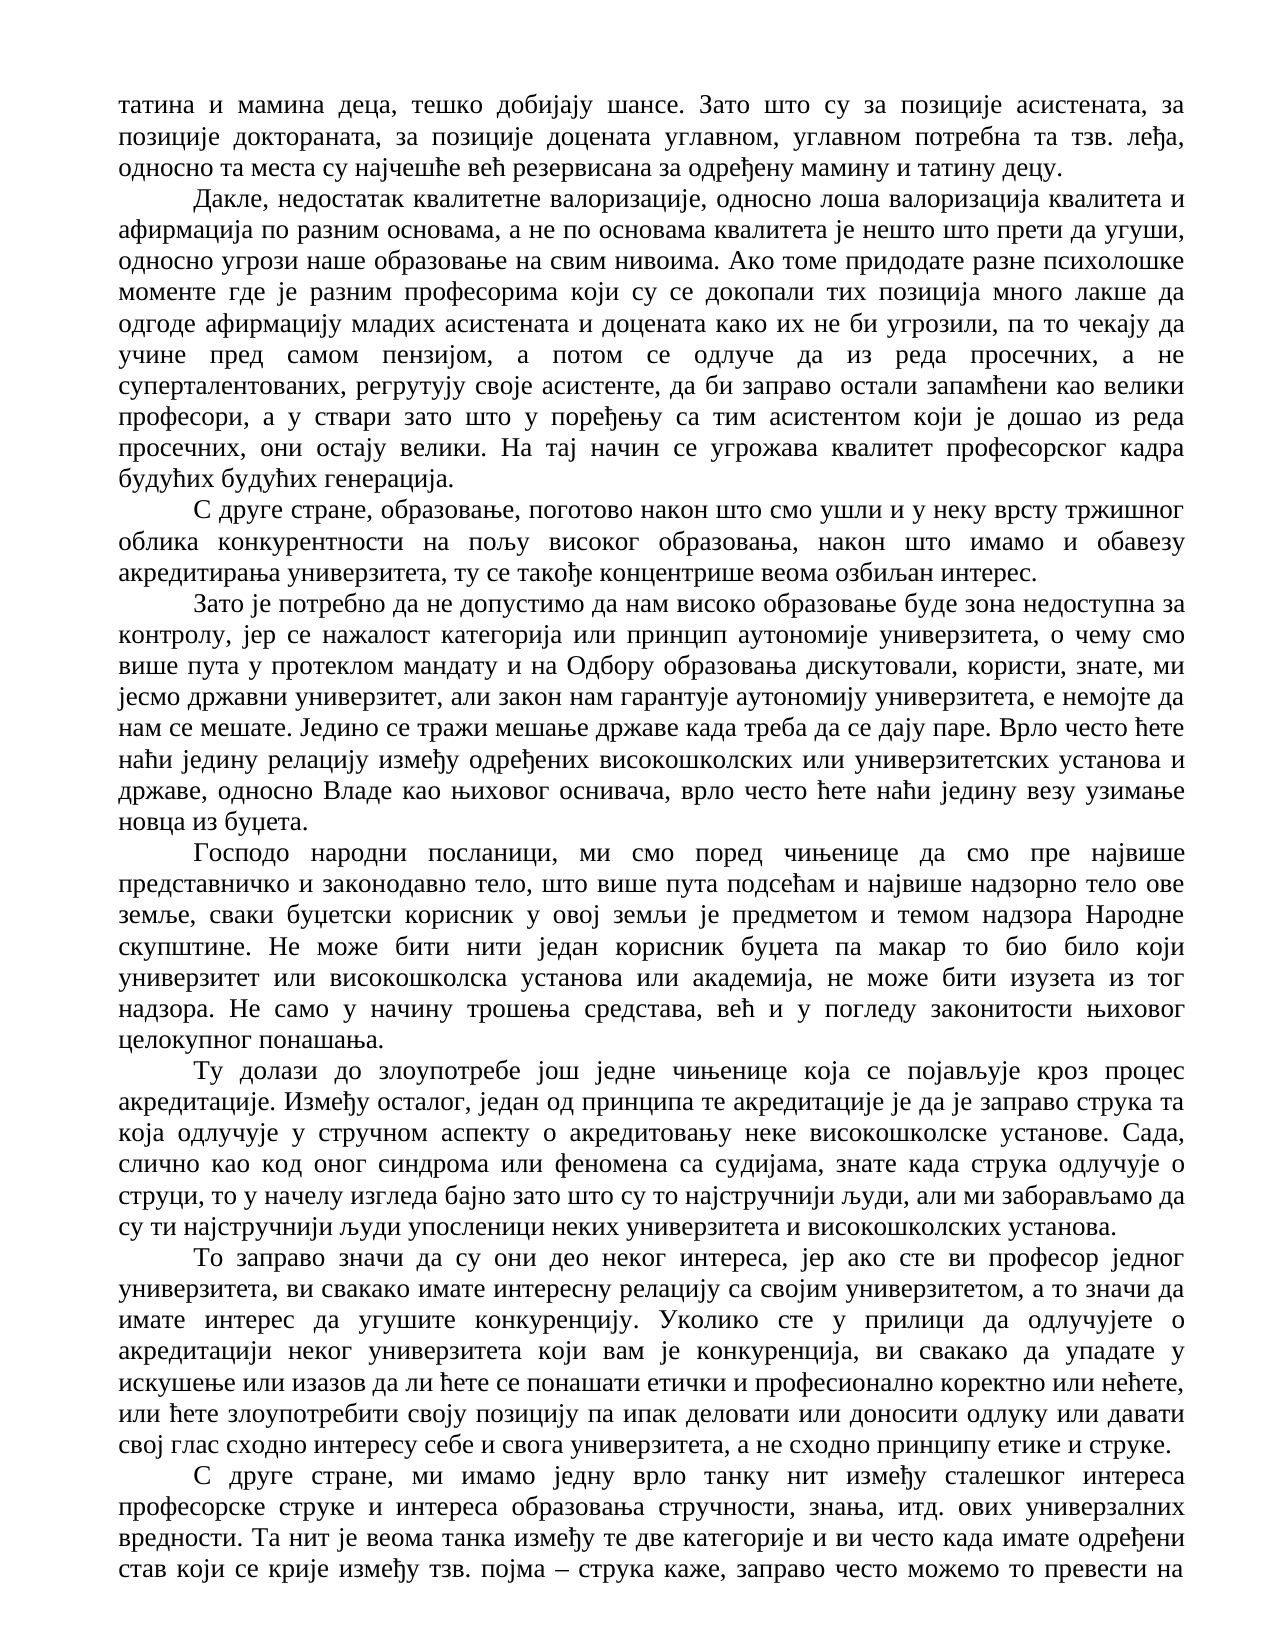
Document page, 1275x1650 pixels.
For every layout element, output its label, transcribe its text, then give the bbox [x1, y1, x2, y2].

text С друге стране, образовање, поготово након што смо ушли и у неку врсту тржишног облика конкурентности на пољу високог образовања, након што имамо и обавезу акредитирања универзитета, ту се такође концентрише веома озбиљан интерес. [118, 493, 1186, 587]
text Господо народни посланици, ми смо поред чињенице да смо пре највише представничко и законодавно тело, што више пута подсећам и највише надзорно тело ове земље, сваки буџетски корисник у овој земљи је предметом и темом надзора Народне скупштине. Не може бити нити један корисник буџета па макар то био било који универзитет или високошколска установа или академија, не може бити изузета из тог надзора. Не само у начину трошења средстава, већ и у погледу законитости њиховог целокупног понашања. [118, 836, 1186, 1054]
text Ту долази до злоупотребе још једне чињенице која се појављује кроз процес акредитације. Између осталог, један од принципа те акредитације је да је заправо струка та која одлучује у стручном аспекту о акредитовању неке високошколске установе. Сада, слично као код оног синдрома или феномена са судијама, знате када струка одлучује о струци, то у начелу изгледа бајно зато што су то најстручнији људи, али ми заборављамо да су ти најстручнији људи упосленици неких универзитета и високошколских установа. [118, 1054, 1186, 1241]
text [118, 89, 1186, 182]
text Дакле, недостатак квалитетне валоризације, односно лоша валоризација квалитета и афирмација по разним основама, а не по основама квалитета је нешто што прети да угуши, односно угрози наше образовање на свим нивоима. Ако томе придодате разне психолошке моменте где је разним професорима који су се докопали тих позиција много лакше да одгоде афирмацију младих асистената и доцената како их не би угрозили, па то чекају да учине пред самом пензијом, а потом се одлуче да из реда просечних, а не суперталентованих, регрутују своје асистенте, да би заправо остали запамћени као велики професори, а у ствари зато што у поређењу са тим асистентом који је дошао из реда просечних, они остају велики. На тај начин се угрожава квалитет професорског кадра будућих будућих генерација. [118, 182, 1186, 493]
text То заправо значи да су они део неког интереса, јер ако сте ви професор једног универзитета, ви свакако имате интересну релацију са својим универзитетом, а то значи да имате интерес да угушите конкуренцију. Уколико сте у прилици да одлучујете о акредитацији неког универзитета који вам је конкуренција, ви свакако да упадате у искушење или изазов да ли ћете се понашати етички и професионално коректно или нећете, или ћете злоупотребити своју позицију па ипак деловати или доносити одлуку или давати свој глас сходно интересу себе и свога универзитета, а не сходно принципу етике и струке. [118, 1241, 1186, 1459]
text Зато је потребно да не допустимо да нам високо образовање буде зона недоступна за контролу, јер се нажалост категорија или принцип аутономије универзитета, о чему смо више пута у протеклом мандату и на Одбору образовања дискутовали, користи, знате, ми јесмо државни универзитет, али закон нам гарантује аутономију универзитета, е немојте да нам се мешате. Једино се тражи мешање државе када треба да се дају паре. Врло често ћете наћи једину релацију између одређених високошколских или универзитетских установа и државе, односно Владе као њиховог оснивача, врло често ћете наћи једину везу узимање новца из буџета. [118, 587, 1186, 836]
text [118, 1459, 1186, 1584]
